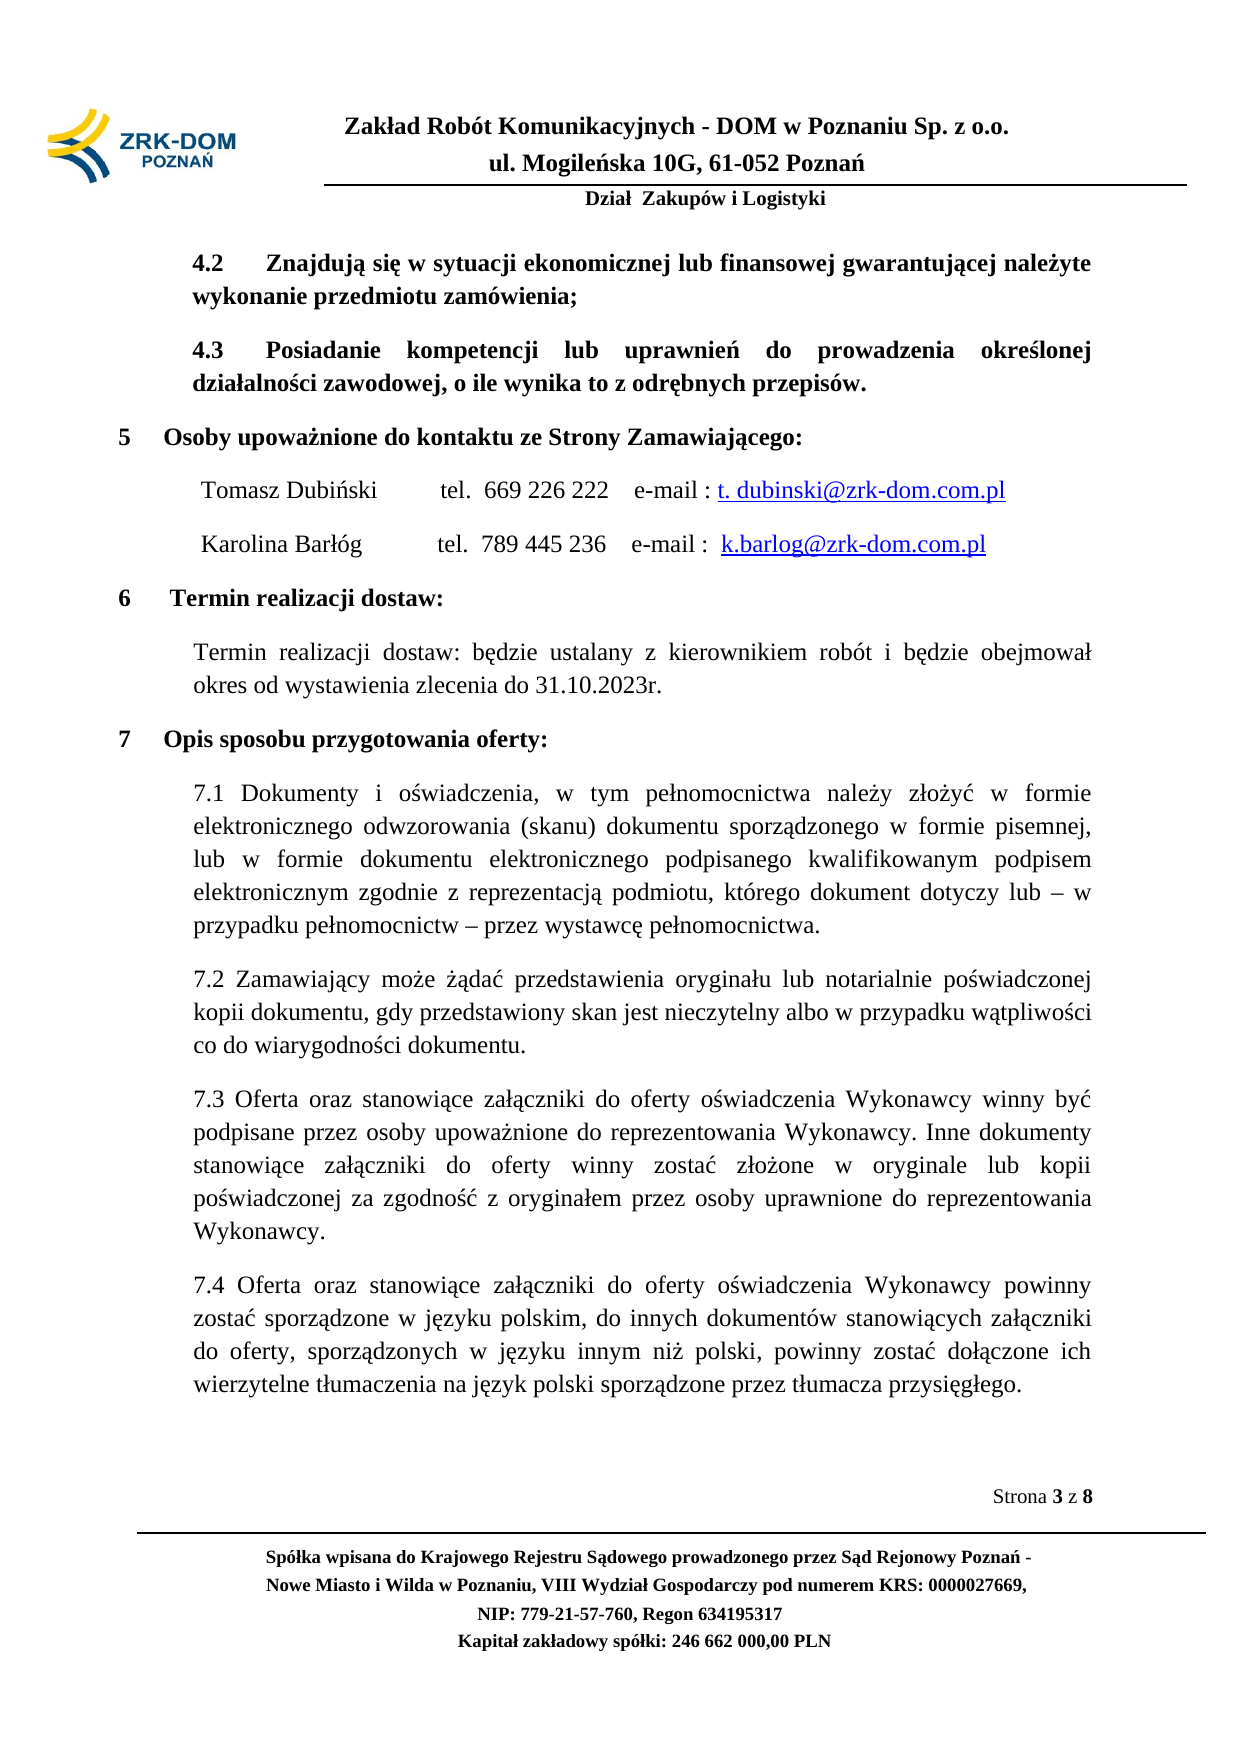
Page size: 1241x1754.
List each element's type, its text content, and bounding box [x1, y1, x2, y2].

list Znajdują się w sytuacji ekonomicznej lub finansowej gwarantującej należyte wykonanie przedmiotu zamówienia; [192, 248, 1093, 310]
list 7.4 Oferta oraz stanowiące załączniki do oferty oświadczenia Wykonawcy powinny zostać sporządzone w języku polskim, do innych dokumentów stanowiących załączniki do oferty, sporządzonych w języku innym niż polski, powinny zostać dołączone ich wierzytelne tłumaczenia na język polski sporządzone przez tłumacza przysięgłego. [193, 1270, 1093, 1397]
list 7.1 Dokumenty i oświadczenia, w tym pełnomocnictwa należy złożyć w formie elektronicznego odwzorowania (skanu) dokumentu sporządzonego w formie pisemnej, lub w formie dokumentu elektronicznego podpisanego kwalifikowanym podpisem elektronicznym zgodnie z reprezentacją podmiotu, którego dokument dotyczy lub – w przypadku pełnomocnictw – przez wystawcę pełnomocnictwa. [193, 778, 1093, 939]
list Osoby upoważnione do kontaktu ze Strony Zamawiającego: [118, 422, 1093, 451]
list 7.2 Zamawiający może żądać przedstawienia oryginału lub notarialnie poświadczonej kopii dokumentu, gdy przedstawiony skan jest nieczytelny albo w przypadku wątpliwości co do wiarygodności dokumentu. [193, 964, 1093, 1059]
list Termin realizacji dostaw: [118, 583, 1093, 612]
list Karolina Barłóg tel. 789 445 236 e-mail : k.barlog@zrk-dom.com.pl [163, 529, 1093, 558]
picture [31, 92, 247, 196]
list Opis sposobu przygotowania oferty: [118, 724, 1093, 753]
list Tomasz Dubiński tel. 669 226 222 e-mail : t. dubinski@zrk-dom.com.pl [163, 476, 1093, 504]
list 7.3 Oferta oraz stanowiące załączniki do oferty oświadczenia Wykonawcy winny być podpisane przez osoby upoważnione do reprezentowania Wykonawcy. Inne dokumenty stanowiące załączniki do oferty winny zostać złożone w oryginale lub kopii poświadczonej za zgodność z oryginałem przez osoby uprawnione do reprezentowania Wykonawcy. [193, 1084, 1093, 1244]
list Termin realizacji dostaw: będzie ustalany z kierownikiem robót i będzie obejmował okres od wystawienia zlecenia do 31.10.2023r. [193, 637, 1093, 699]
list Posiadanie kompetencji lub uprawnień do prowadzenia określonej działalności zawodowej, o ile wynika to z odrębnych przepisów. [192, 335, 1093, 397]
